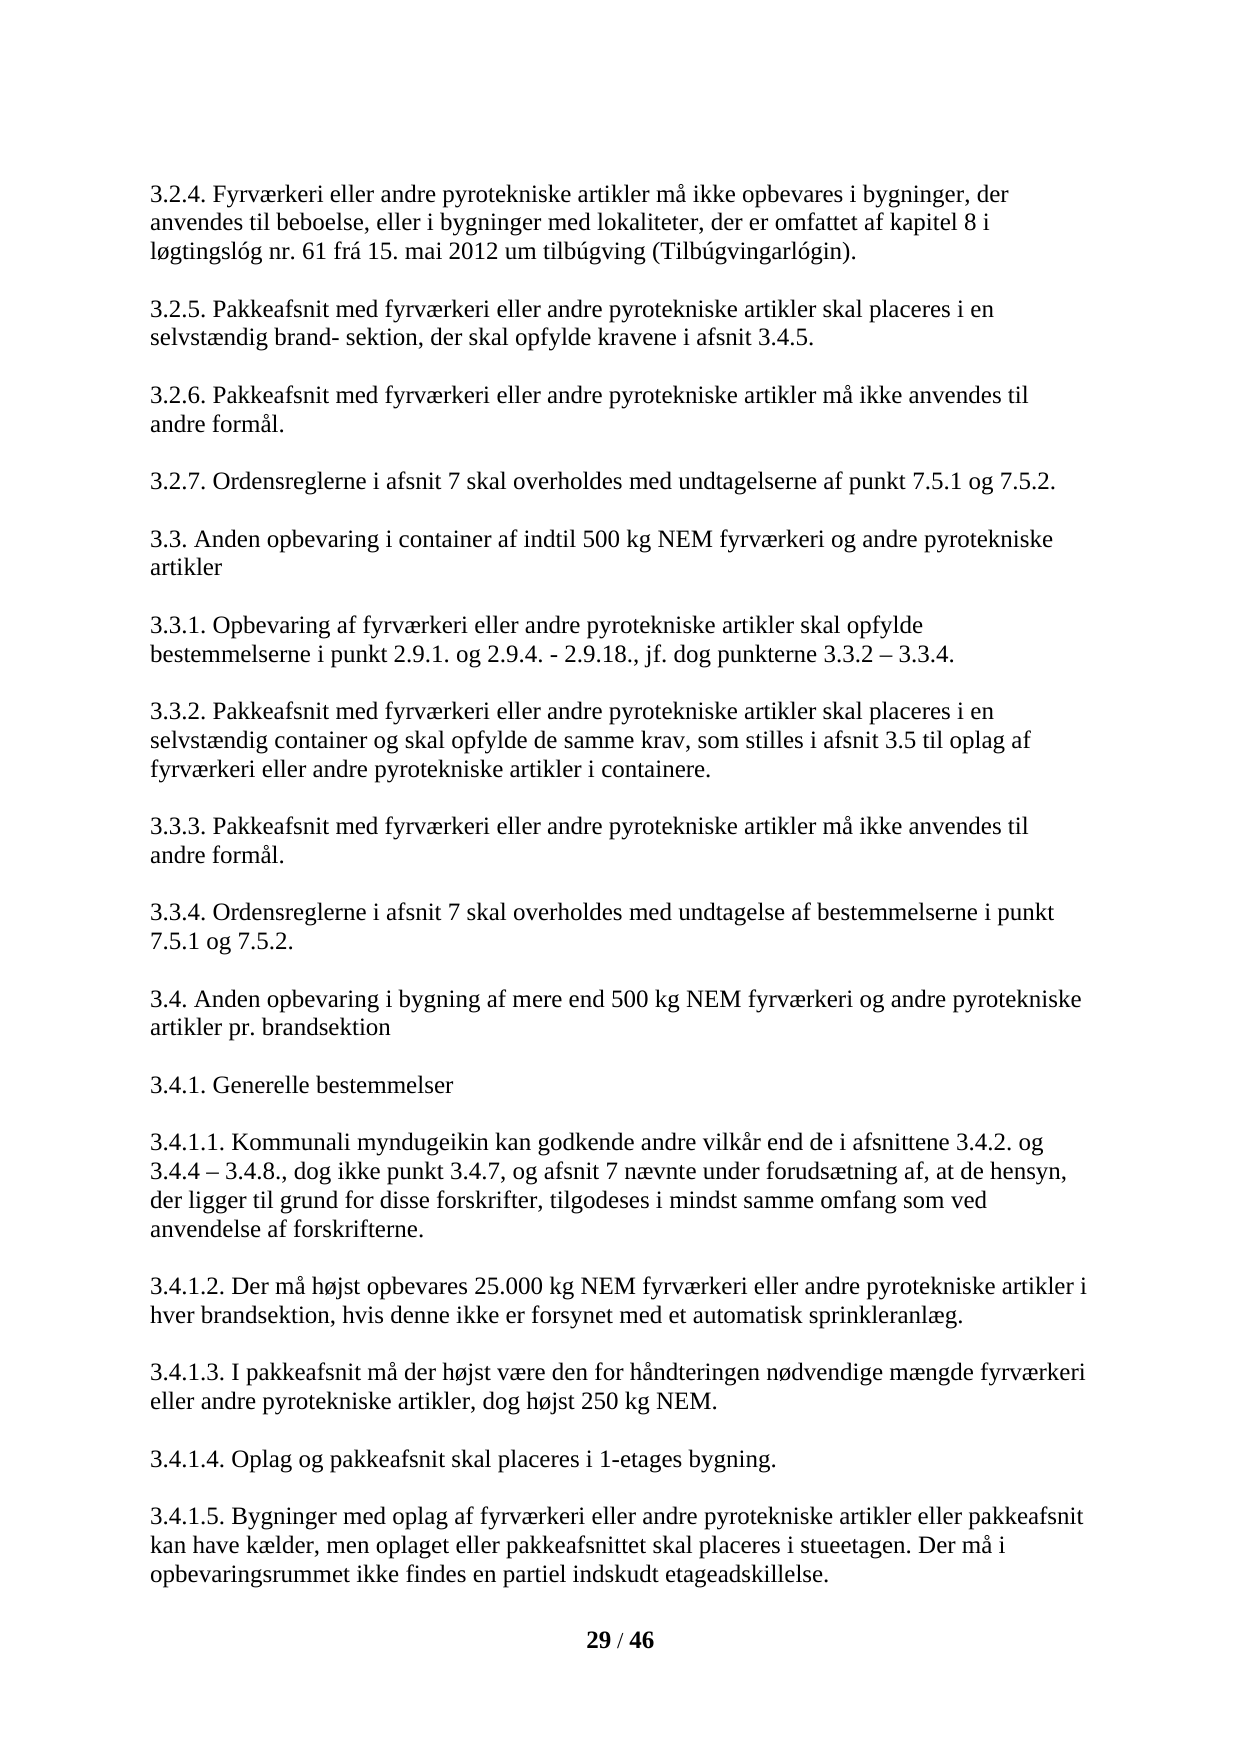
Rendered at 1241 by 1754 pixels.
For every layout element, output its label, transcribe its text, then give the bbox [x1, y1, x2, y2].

text 3.3. Anden opbevaring i container af indtil 500 kg NEM fyrværkeri og andre pyrotekniske artikler [150, 524, 1090, 581]
text 3.2.6. Pakkeafsnit med fyrværkeri eller andre pyrotekniske artikler må ikke anvendes til andre formål. [150, 380, 1090, 437]
text 3.4. Anden opbevaring i bygning af mere end 500 kg NEM fyrværkeri og andre pyrotekniske artikler pr. brandsektion [150, 984, 1090, 1041]
text 3.4.1.4. Oplag og pakkeafsnit skal placeres i 1-etages bygning. [150, 1444, 1090, 1472]
text 3.2.5. Pakkeafsnit med fyrværkeri eller andre pyrotekniske artikler skal placeres i en selvstændig brand- sektion, der skal opfylde kravene i afsnit 3.4.5. [150, 294, 1090, 351]
text 3.3.3. Pakkeafsnit med fyrværkeri eller andre pyrotekniske artikler må ikke anvendes til andre formål. [150, 811, 1090, 869]
text 3.4.1.2. Der må højst opbevares 25.000 kg NEM fyrværkeri eller andre pyrotekniske artikler i hver brandsektion, hvis denne ikke er forsynet med et automatisk sprinkleranlæg. [150, 1271, 1090, 1329]
text 3.4.1.1. Kommunali myndugeikin kan godkende andre vilkår end de i afsnittene 3.4.2. og 3.4.4 – 3.4.8., dog ikke punkt 3.4.7, og afsnit 7 nævnte under forudsætning af, at de hensyn, der ligger til grund for disse forskrifter, tilgodeses i mindst samme omfang som ved anvendelse af forskrifterne. [150, 1127, 1090, 1242]
text 3.4.1.5. Bygninger med oplag af fyrværkeri eller andre pyrotekniske artikler eller pakkeafsnit kan have kælder, men oplaget eller pakkeafsnittet skal placeres i stueetagen. Der må i opbevaringsrummet ikke findes en partiel indskudt etageadskillelse. [150, 1501, 1090, 1587]
text 3.3.1. Opbevaring af fyrværkeri eller andre pyrotekniske artikler skal opfylde bestemmelserne i punkt 2.9.1. og 2.9.4. - 2.9.18., jf. dog punkterne 3.3.2 – 3.3.4. [150, 610, 1090, 667]
text 3.3.4. Ordensreglerne i afsnit 7 skal overholdes med undtagelse af bestemmelserne i punkt 7.5.1 og 7.5.2. [150, 897, 1090, 955]
text 3.2.7. Ordensreglerne i afsnit 7 skal overholdes med undtagelserne af punkt 7.5.1 og 7.5.2. [150, 466, 1090, 495]
text 3.2.4. Fyrværkeri eller andre pyrotekniske artikler må ikke opbevares i bygninger, der anvendes til beboelse, eller i bygninger med lokaliteter, der er omfattet af kapitel 8 i løgtingslóg nr. 61 frá 15. mai 2012 um tilbúgving (Tilbúgvingarlógin). [150, 179, 1090, 265]
text 3.3.2. Pakkeafsnit med fyrværkeri eller andre pyrotekniske artikler skal placeres i en selvstændig container og skal opfylde de samme krav, som stilles i afsnit 3.5 til oplag af fyrværkeri eller andre pyrotekniske artikler i containere. [150, 696, 1090, 782]
text 3.4.1. Generelle bestemmelser [150, 1070, 1090, 1099]
text 3.4.1.3. I pakkeafsnit må der højst være den for håndteringen nødvendige mængde fyrværkeri eller andre pyrotekniske artikler, dog højst 250 kg NEM. [150, 1357, 1090, 1415]
